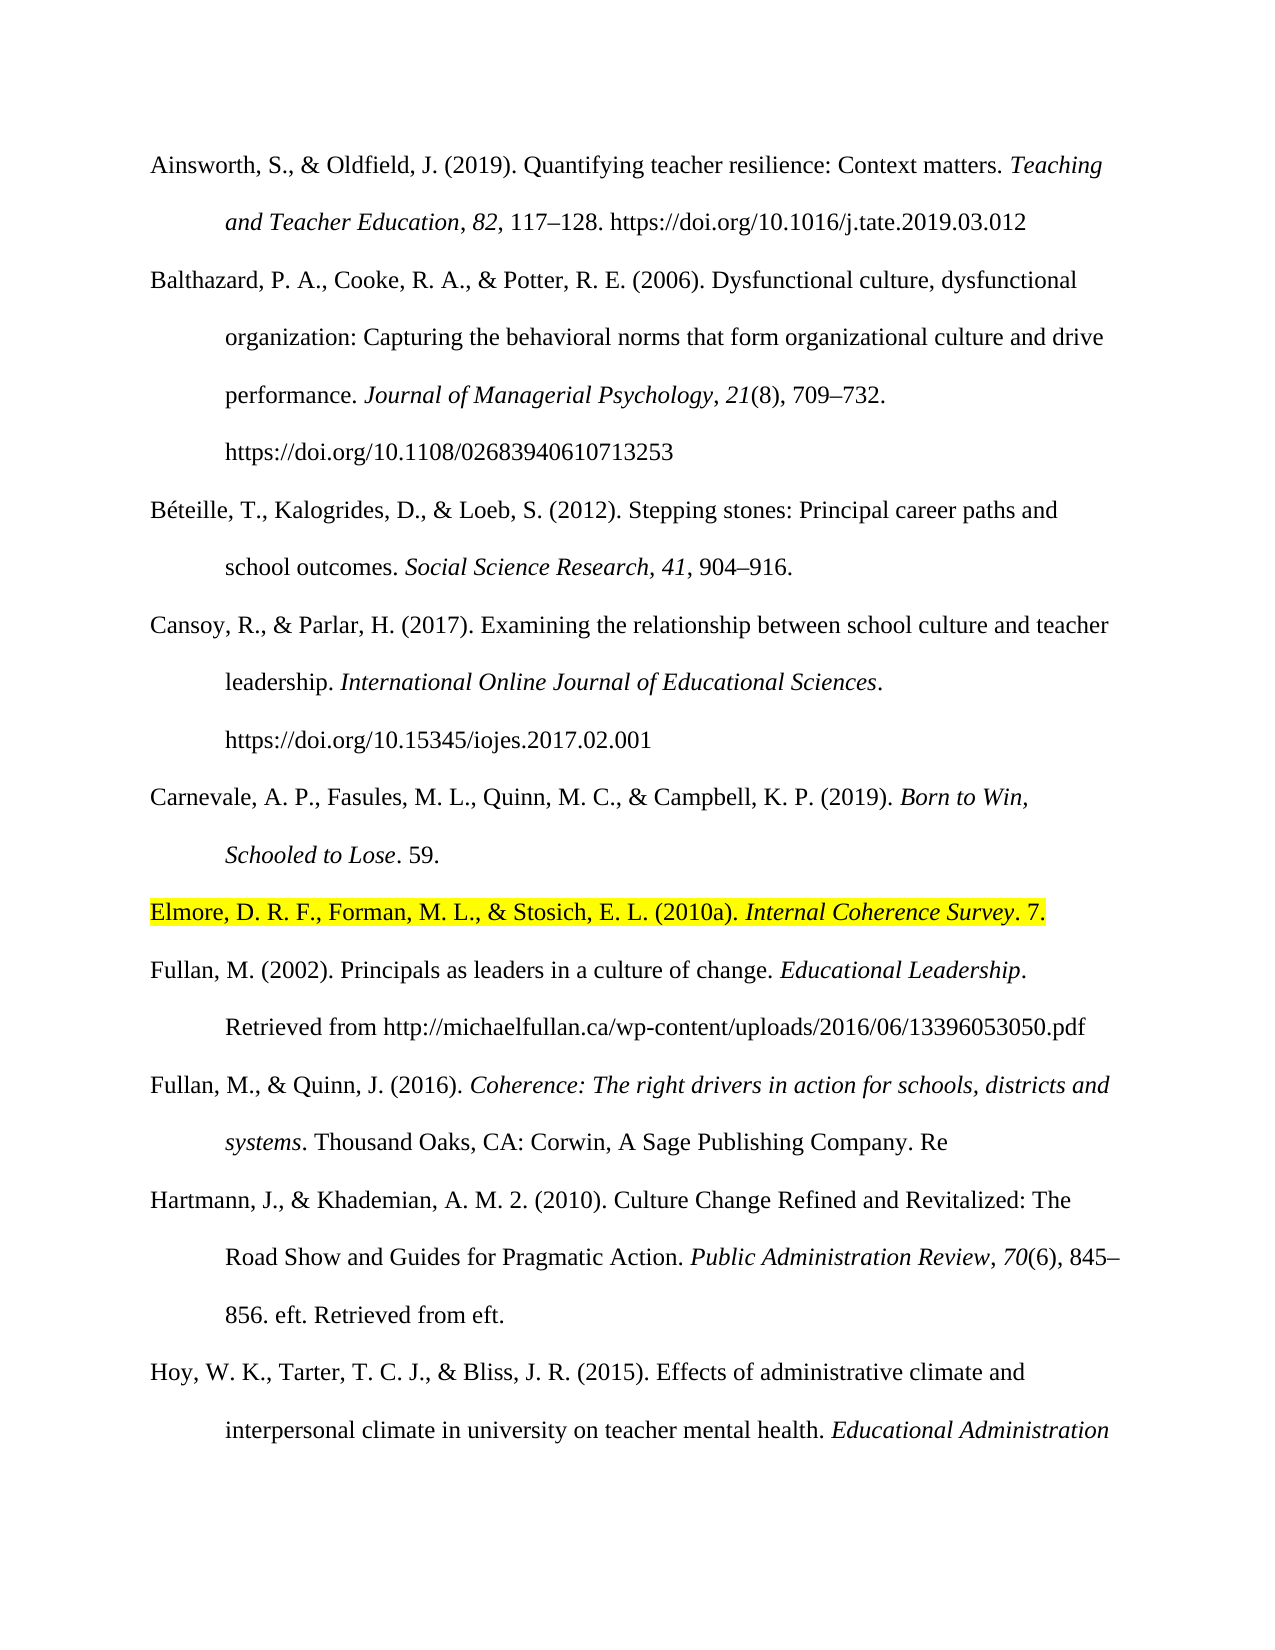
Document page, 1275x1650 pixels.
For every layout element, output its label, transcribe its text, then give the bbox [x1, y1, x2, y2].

text Fullan, M. (2002). Principals as leaders in a culture of change. Educational Leadership. Retrieved from http://michaelfullan.ca/wp-content/uploads/2016/06/13396053050.pdf [150, 955, 1125, 1041]
text Ainsworth, S., & Oldfield, J. (2019). Quantifying teacher resilience: Context matters. Teaching and Teacher Education, 82, 117–128. https://doi.org/10.1016/j.tate.2019.03.012 [150, 150, 1125, 236]
text Hartmann, J., & Khademian, A. M. 2. (2010). Culture Change Refined and Revitalized: The Road Show and Guides for Pragmatic Action. Public Administration Review, 70(6), 845–856. eft. Retrieved from eft. [150, 1185, 1125, 1329]
text Béteille, T., Kalogrides, D., & Loeb, S. (2012). Stepping stones: Principal career paths and school outcomes. Social Science Research, 41, 904–916. [150, 495, 1125, 581]
text Fullan, M., & Quinn, J. (2016). Coherence: The right drivers in action for schools, districts and systems. Thousand Oaks, CA: Corwin, A Sage Publishing Company. Re [150, 1070, 1125, 1156]
text Balthazard, P. A., Cooke, R. A., & Potter, R. E. (2006). Dysfunctional culture, dysfunctional organization: Capturing the behavioral norms that form organizational culture and drive performance. Journal of Managerial Psychology, 21(8), 709–732. https://doi.org/10.1108/02683940610713253 [150, 265, 1125, 466]
text Elmore, D. R. F., Forman, M. L., & Stosich, E. L. (2010a). Internal Coherence Survey. 7. [150, 897, 1125, 926]
text Cansoy, R., & Parlar, H. (2017). Examining the relationship between school culture and teacher leadership. International Online Journal of Educational Sciences. https://doi.org/10.15345/iojes.2017.02.001 [150, 610, 1125, 754]
text Carnevale, A. P., Fasules, M. L., Quinn, M. C., & Campbell, K. P. (2019). Born to Win, Schooled to Lose. 59. [150, 782, 1125, 869]
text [150, 1357, 1125, 1444]
